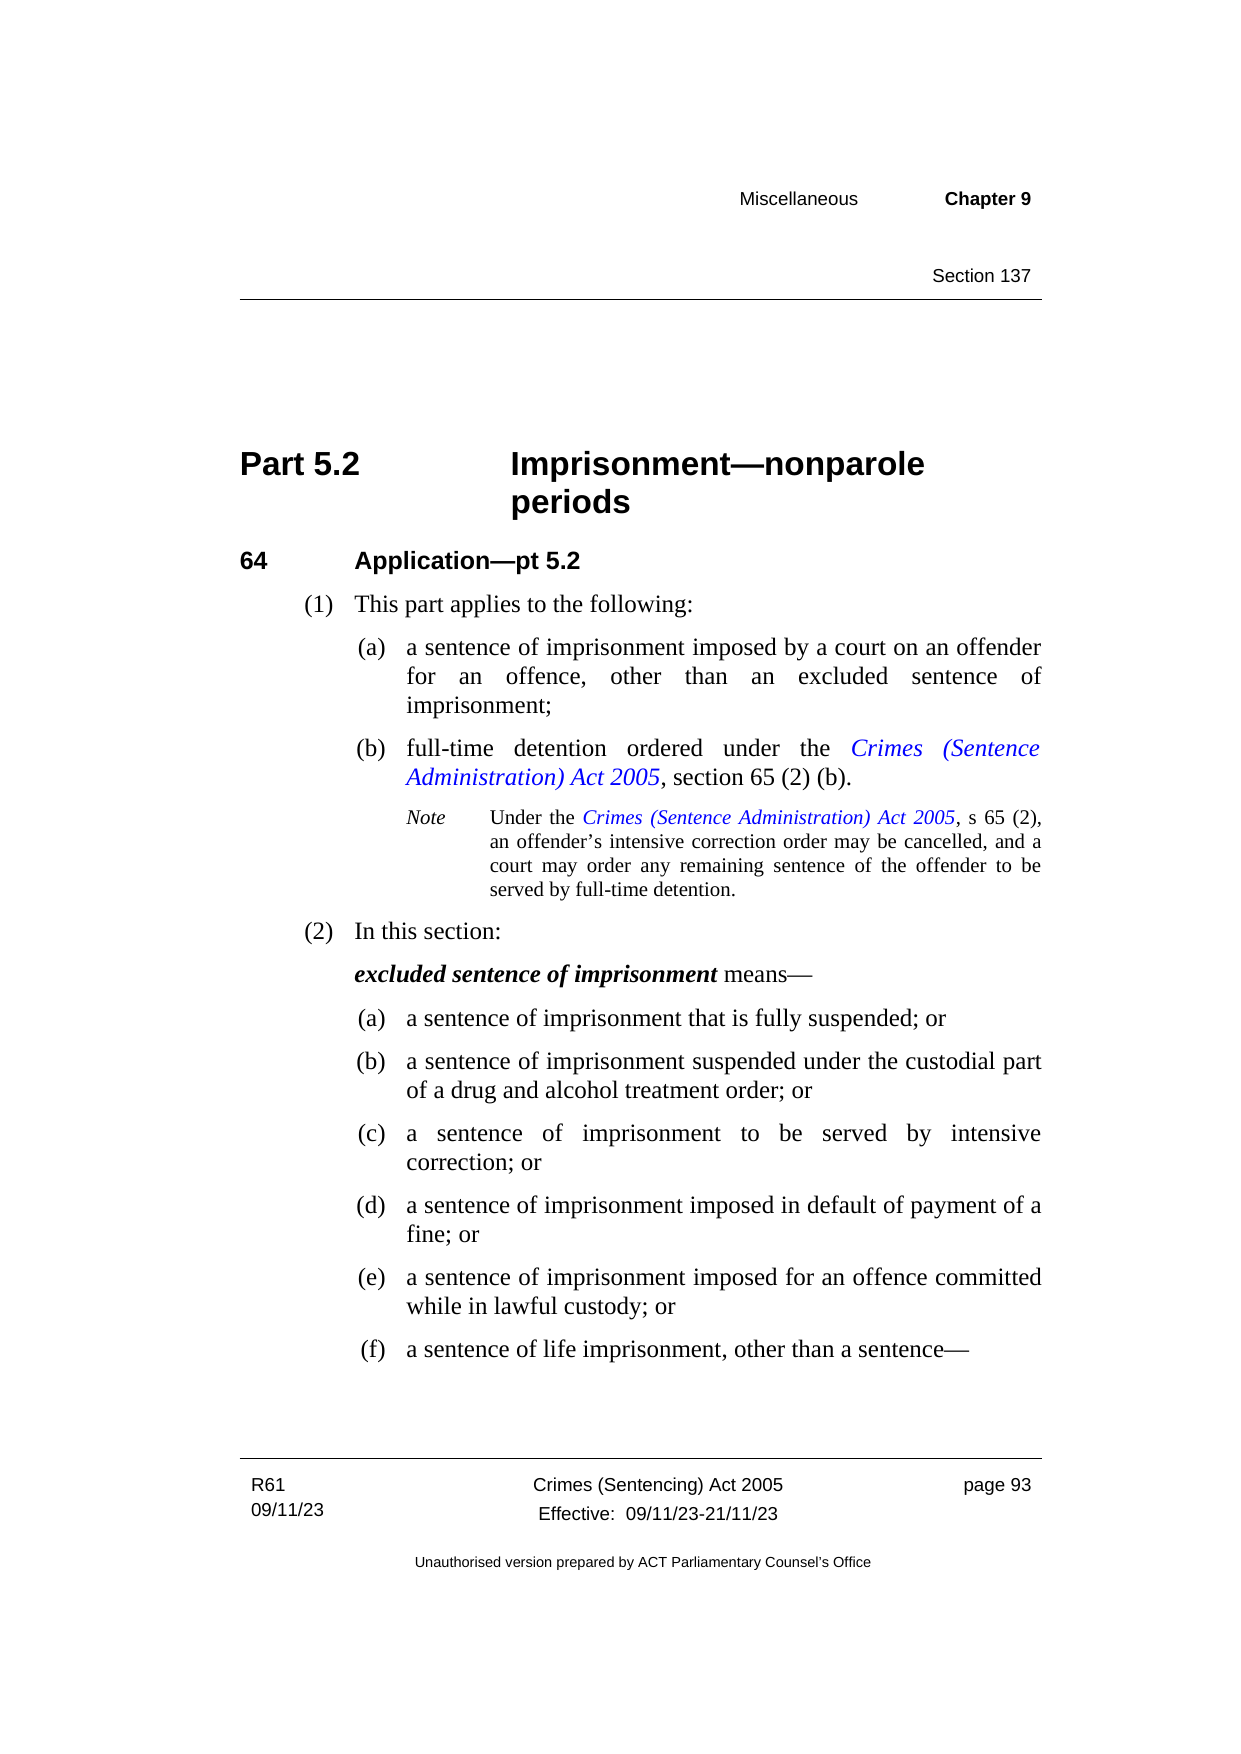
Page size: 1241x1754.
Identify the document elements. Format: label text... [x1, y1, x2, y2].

text Note Under the Crimes (Sentence Administration) Act 2005, s 65 (2), an offender’s intensive correction order may be cancelled, and a court may order any remaining sentence of the offender to be served by full-time detention. [406, 805, 1042, 901]
text (f) a sentence of life imprisonment, other than a sentence— [239, 1334, 1042, 1363]
text (d) a sentence of imprisonment imposed in default of payment of a fine; or [239, 1190, 1042, 1248]
text 64 Application—pt 5.2 [239, 546, 1042, 574]
text (a) a sentence of imprisonment that is fully suspended; or [239, 1003, 1042, 1031]
text (e) a sentence of imprisonment imposed for an offence committed while in lawful custody; or [239, 1262, 1042, 1320]
text (1) This part applies to the following: [239, 589, 1042, 618]
text Part 5.2 Imprisonment—nonparole periods [239, 444, 1042, 521]
text (c) a sentence of imprisonment to be served by intensive correction; or [239, 1118, 1042, 1176]
text (b) full-time detention ordered under the Crimes (Sentence Administration) Act 2005, section 65 (2) (b). [239, 733, 1042, 791]
text excluded sentence of imprisonment means— [354, 959, 1042, 988]
text (b) a sentence of imprisonment suspended under the custodial part of a drug and alcohol treatment order; or [239, 1046, 1042, 1103]
text (2) In this section: [239, 916, 1042, 945]
text (a) a sentence of imprisonment imposed by a court on an offender for an offence, other than an excluded sentence of imprisonment; [239, 632, 1042, 718]
